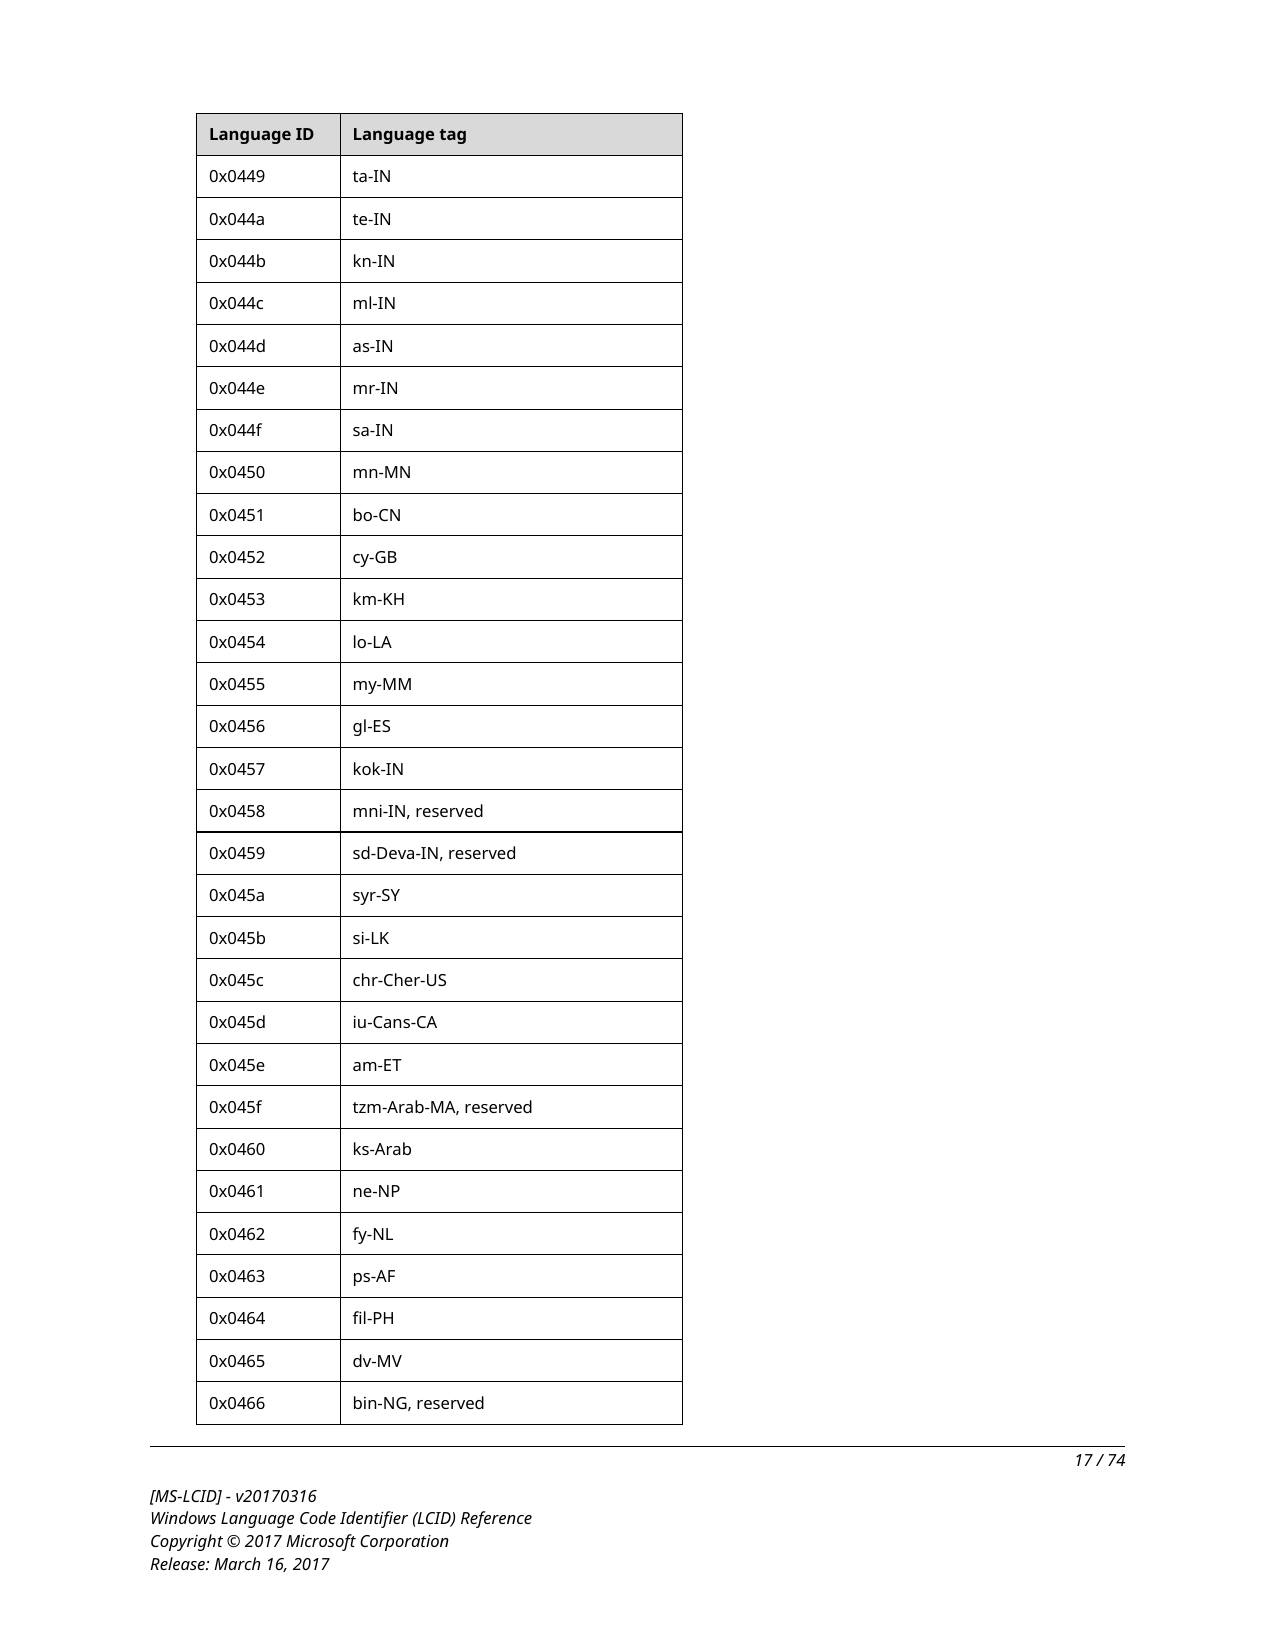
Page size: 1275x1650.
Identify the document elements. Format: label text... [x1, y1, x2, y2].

table_cell my-MM [341, 663, 682, 704]
table_cell 0x0462 [197, 1213, 340, 1254]
table_cell bo-CN [341, 494, 682, 535]
table_cell 0x044f [197, 410, 340, 451]
table_cell 0x0458 [197, 790, 340, 831]
table_cell tzm-Arab-MA, reserved [341, 1086, 682, 1127]
table_cell 0x045c [197, 959, 340, 1001]
table_cell syr-SY [341, 875, 682, 916]
table_cell 0x044c [197, 283, 340, 324]
table_cell 0x045a [197, 875, 340, 916]
table_cell 0x045e [197, 1044, 340, 1085]
table_cell ne-NP [341, 1171, 682, 1212]
table_cell 0x0466 [197, 1382, 340, 1423]
table_cell ks-Arab [341, 1129, 682, 1170]
table_cell 0x0452 [197, 536, 340, 578]
table_cell 0x044b [197, 240, 340, 282]
table_cell sa-IN [341, 410, 682, 451]
table_cell 0x045d [197, 1002, 340, 1043]
table_cell gl-ES [341, 706, 682, 747]
table_cell 0x0451 [197, 494, 340, 535]
table_header Language tag [341, 114, 682, 155]
table_cell 0x044d [197, 325, 340, 366]
table_cell si-LK [341, 917, 682, 958]
table_header Language ID [197, 114, 340, 155]
table_cell ta-IN [341, 156, 682, 197]
table_cell am-ET [341, 1044, 682, 1085]
table_cell 0x045b [197, 917, 340, 958]
table_cell 0x0460 [197, 1129, 340, 1170]
table_cell mr-IN [341, 367, 682, 408]
table_cell ml-IN [341, 283, 682, 324]
table_cell 0x044e [197, 367, 340, 408]
table_cell iu-Cans-CA [341, 1002, 682, 1043]
table_cell km-KH [341, 579, 682, 620]
table_cell mn-MN [341, 452, 682, 493]
table_cell 0x0463 [197, 1255, 340, 1297]
table_cell dv-MV [341, 1340, 682, 1381]
table_cell 0x044a [197, 198, 340, 239]
table_cell lo-LA [341, 621, 682, 662]
table_cell 0x0455 [197, 663, 340, 704]
table_cell as-IN [341, 325, 682, 366]
table_cell mni-IN, reserved [341, 790, 682, 831]
table_cell ps-AF [341, 1255, 682, 1297]
table_cell te-IN [341, 198, 682, 239]
table_cell 0x0450 [197, 452, 340, 493]
table_cell 0x0457 [197, 748, 340, 789]
table_cell cy-GB [341, 536, 682, 578]
table_cell 0x0461 [197, 1171, 340, 1212]
table_cell chr-Cher-US [341, 959, 682, 1001]
table_cell fy-NL [341, 1213, 682, 1254]
table_cell 0x0456 [197, 706, 340, 747]
table_cell 0x0449 [197, 156, 340, 197]
table_cell 0x0464 [197, 1298, 340, 1339]
table_cell sd-Deva-IN, reserved [341, 833, 682, 874]
table_cell kn-IN [341, 240, 682, 282]
table_cell 0x0459 [197, 833, 340, 874]
table_cell 0x045f [197, 1086, 340, 1127]
table_cell kok-IN [341, 748, 682, 789]
table_cell 0x0465 [197, 1340, 340, 1381]
table_cell fil-PH [341, 1298, 682, 1339]
table_cell bin-NG, reserved [341, 1382, 682, 1423]
table_cell 0x0453 [197, 579, 340, 620]
table_cell 0x0454 [197, 621, 340, 662]
